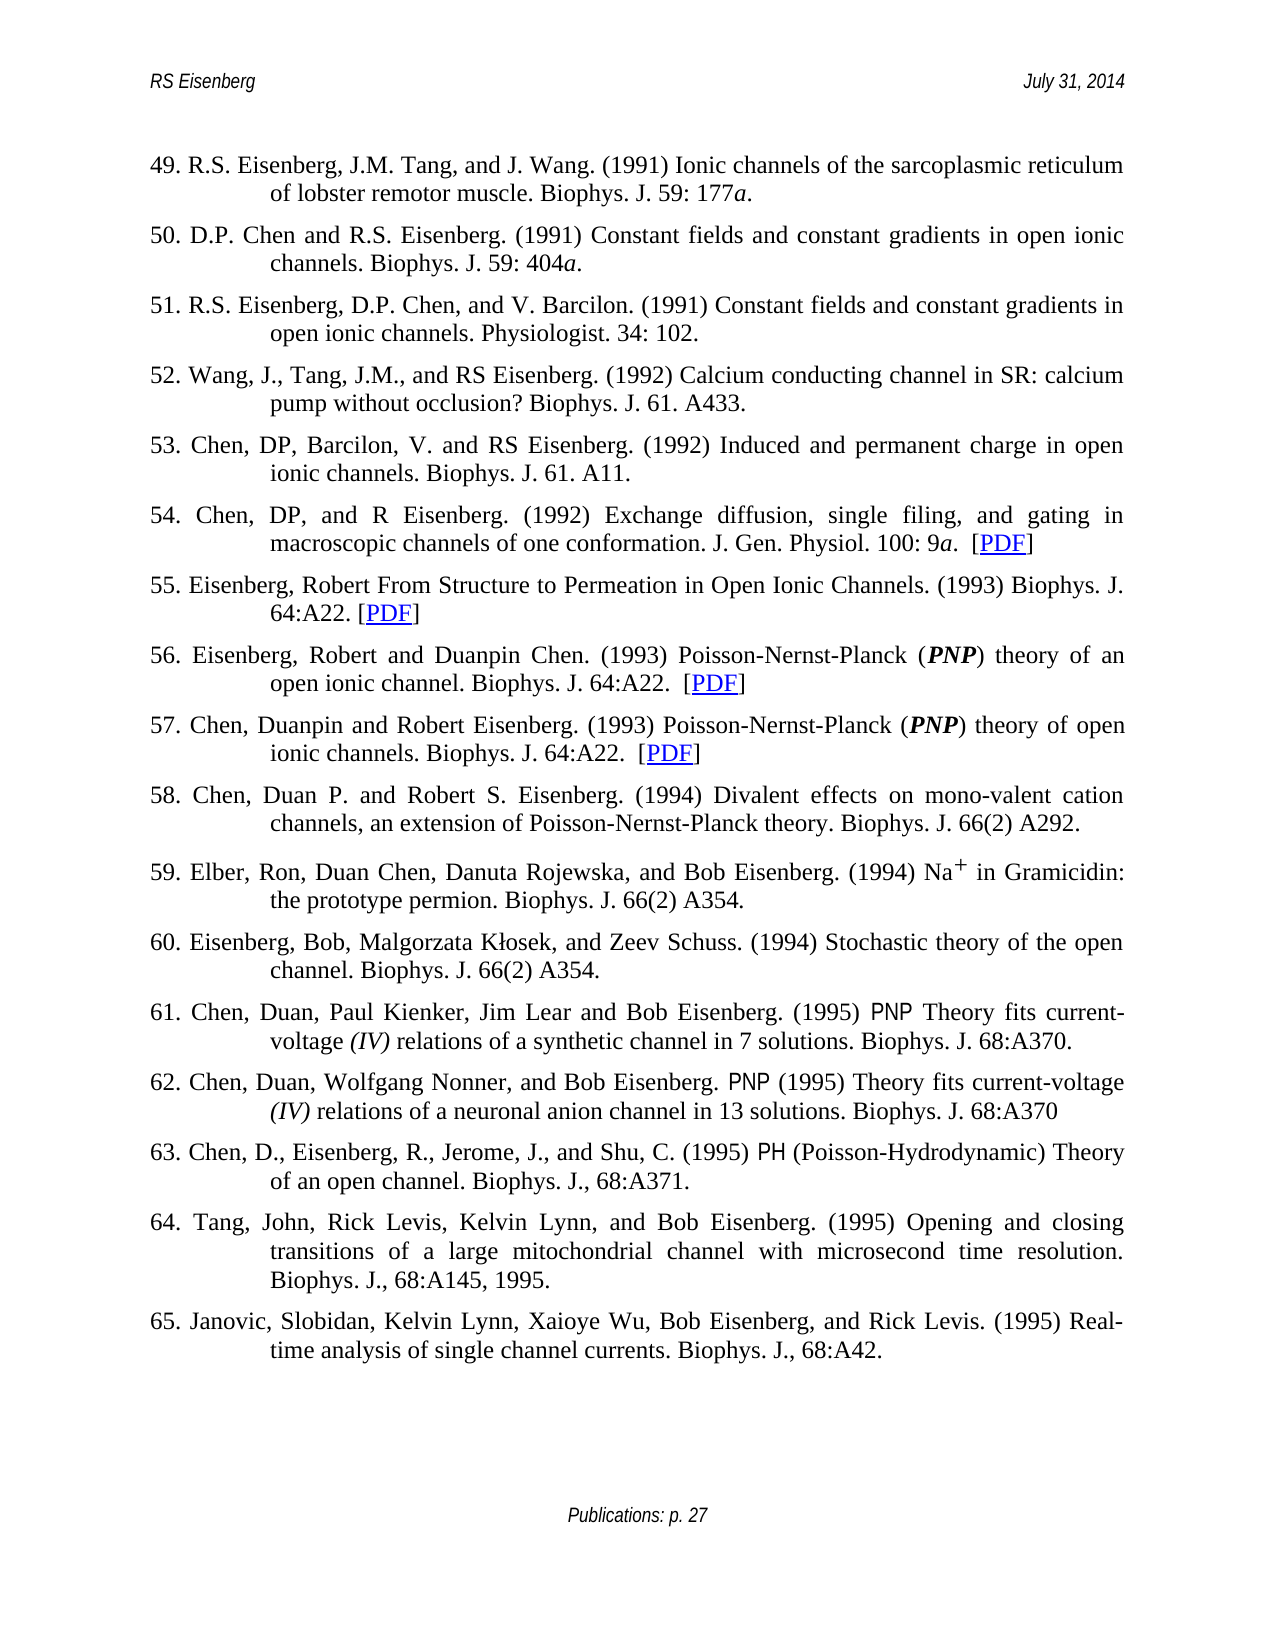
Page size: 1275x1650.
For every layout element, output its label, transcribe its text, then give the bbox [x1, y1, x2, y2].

text 64. Tang, John, Rick Levis, Kelvin Lynn, and Bob Eisenberg. (1995) Opening and closing transitions of a large mitochondrial channel with microsecond time resolution. Biophys. J., 68:A145, 1995. [150, 1207, 1125, 1293]
text 54. Chen, DP, and R Eisenberg. (1992) Exchange diffusion, single filing, and gating in macroscopic channels of one conformation. J. Gen. Physiol. 100: 9a. [PDF] [150, 500, 1125, 557]
text 51. R.S. Eisenberg, D.P. Chen, and V. Barcilon. (1991) Constant fields and constant gradients in open ionic channels. Physiologist. 34: 102. [150, 290, 1125, 347]
text 59. Elber, Ron, Duan Chen, Danuta Rojewska, and Bob Eisenberg. (1994) Na+ in Gramicidin: the prototype permion. Biophys. J. 66(2) A354. [150, 850, 1125, 914]
text 65. Janovic, Slobidan, Kelvin Lynn, Xaioye Wu, Bob Eisenberg, and Rick Levis. (1995) Real-time analysis of single channel currents. Biophys. J., 68:A42. [150, 1306, 1125, 1363]
text 56. Eisenberg, Robert and Duanpin Chen. (1993) Poisson-Nernst-Planck (PNP) theory of an open ionic channel. Biophys. J. 64:A22. [PDF] [150, 640, 1125, 697]
text 60. Eisenberg, Bob, Malgorzata Kłosek, and Zeev Schuss. (1994) Stochastic theory of the open channel. Biophys. J. 66(2) A354. [150, 927, 1125, 984]
text 50. D.P. Chen and R.S. Eisenberg. (1991) Constant fields and constant gradients in open ionic channels. Biophys. J. 59: 404a. [150, 220, 1125, 277]
text 52. Wang, J., Tang, J.M., and RS Eisenberg. (1992) Calcium conducting channel in SR: calcium pump without occlusion? Biophys. J. 61. A433. [150, 360, 1125, 417]
text 49. R.S. Eisenberg, J.M. Tang, and J. Wang. (1991) Ionic channels of the sarcoplasmic reticulum of lobster remotor muscle. Biophys. J. 59: 177a. [150, 150, 1125, 207]
text 55. Eisenberg, Robert From Structure to Permeation in Open Ionic Channels. (1993) Biophys. J. 64:A22. [PDF] [150, 570, 1125, 627]
text 53. Chen, DP, Barcilon, V. and RS Eisenberg. (1992) Induced and permanent charge in open ionic channels. Biophys. J. 61. A11. [150, 430, 1125, 487]
text 62. Chen, Duan, Wolfgang Nonner, and Bob Eisenberg. PNP (1995) Theory fits current-voltage (IV) relations of a neuronal anion channel in 13 solutions. Biophys. J. 68:A370 [150, 1067, 1125, 1124]
text 61. Chen, Duan, Paul Kienker, Jim Lear and Bob Eisenberg. (1995) PNP Theory fits current-voltage (IV) relations of a synthetic channel in 7 solutions. Biophys. J. 68:A370. [150, 997, 1125, 1054]
text 58. Chen, Duan P. and Robert S. Eisenberg. (1994) Divalent effects on mono-valent cation channels, an extension of Poisson-Nernst-Planck theory. Biophys. J. 66(2) A292. [150, 780, 1125, 837]
text 63. Chen, D., Eisenberg, R., Jerome, J., and Shu, C. (1995) PH (Poisson-Hydrodynamic) Theory of an open channel. Biophys. J., 68:A371. [150, 1137, 1125, 1195]
text 57. Chen, Duanpin and Robert Eisenberg. (1993) Poisson-Nernst-Planck (PNP) theory of open ionic channels. Biophys. J. 64:A22. [PDF] [150, 710, 1125, 767]
